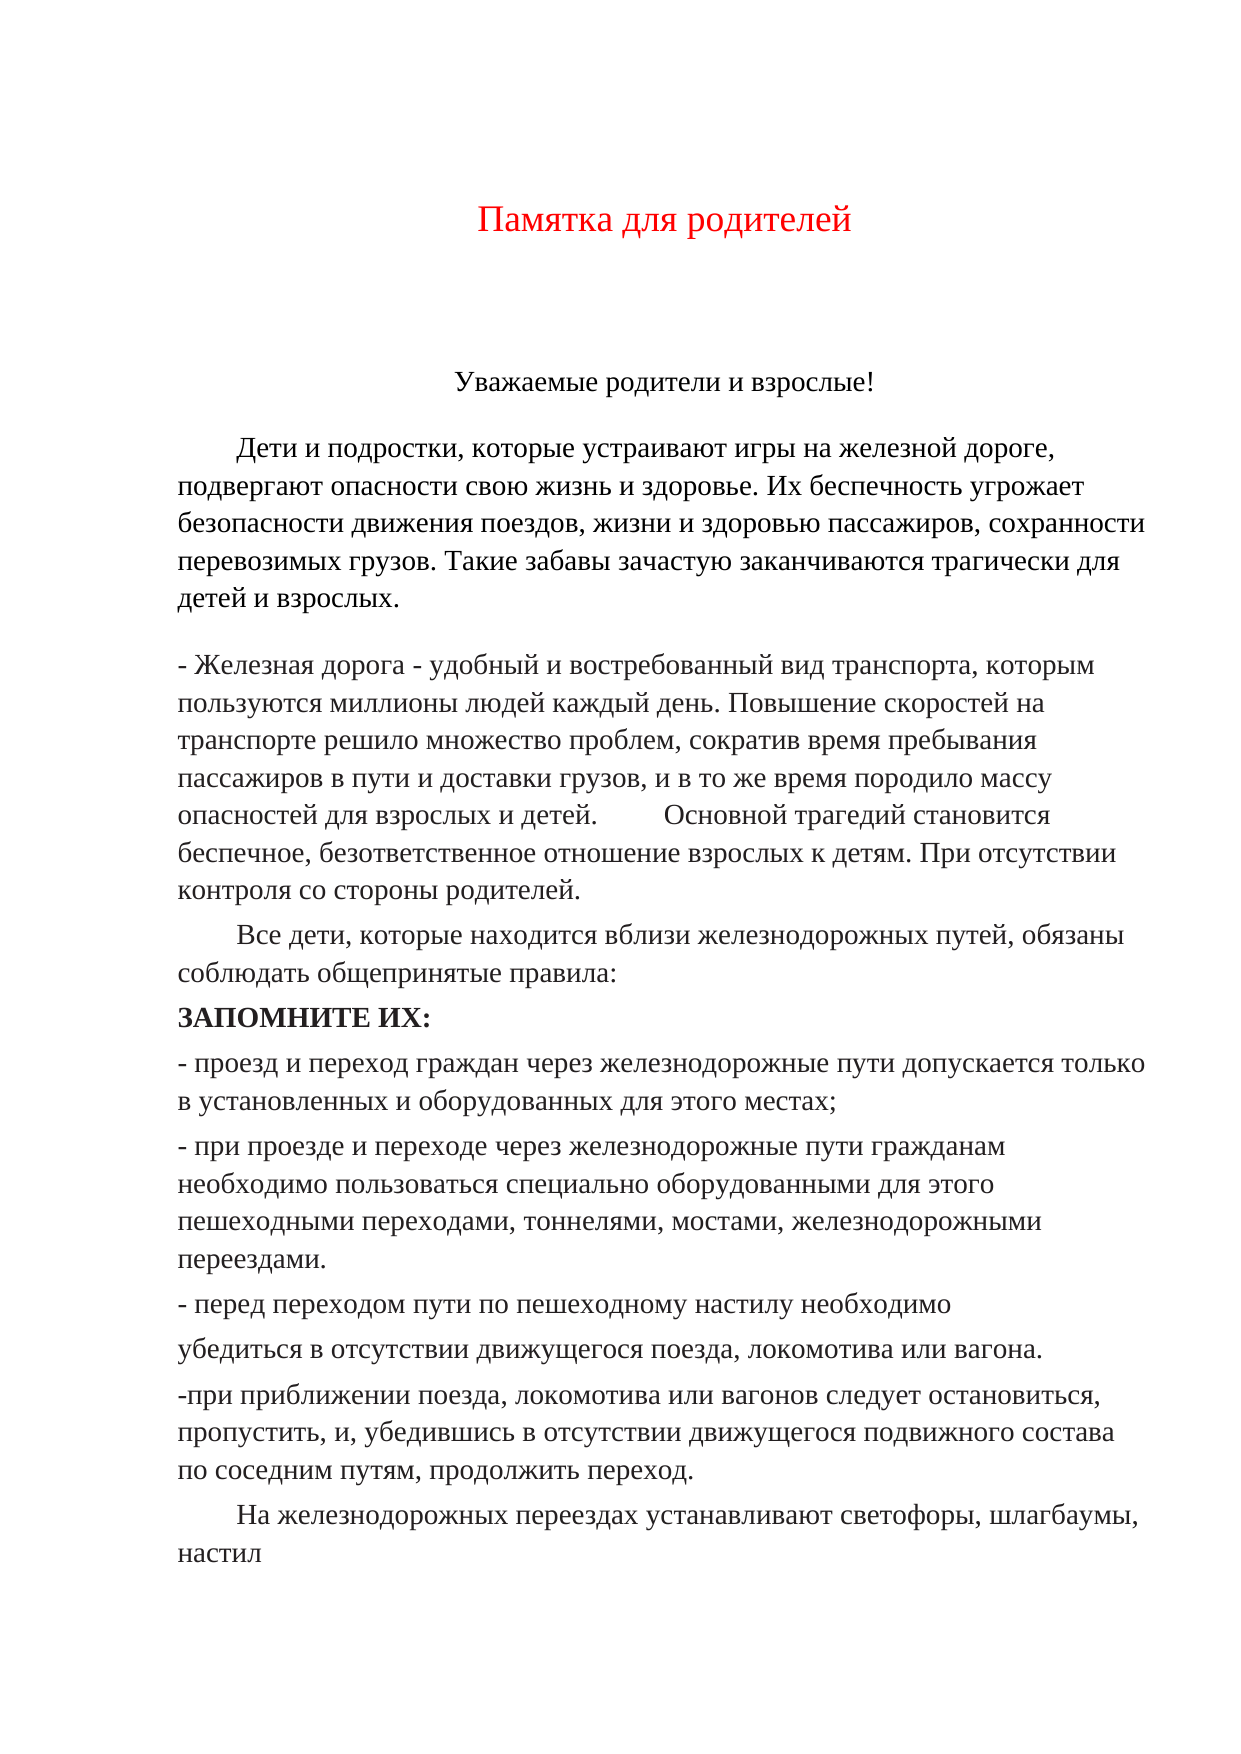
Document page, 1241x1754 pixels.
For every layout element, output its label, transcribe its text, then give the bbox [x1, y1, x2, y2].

text - проезд и переход граждан через железнодорожные пути допускается только в установленных и оборудованных для этого местах; [177, 1042, 1152, 1117]
subtitle Дети и подростки, которые устраивают игры на железной дороге, подвергают опасности свою жизнь и здоровье. Их беспечность угрожает безопасности движения поездов, жизни и здоровью пассажиров, сохранности перевозимых грузов. Такие забавы зачастую заканчиваются трагически для детей и взрослых. [177, 427, 1152, 614]
text Все дети, которые находится вблизи железнодорожных путей, обязаны соблюдать общепринятые правила: [177, 913, 1152, 988]
text убедиться в отсутствии движущегося поезда, локомотива или вагона. [177, 1328, 1152, 1365]
text - Железная дорога - удобный и востребованный вид транспорта, которым пользуются миллионы людей каждый день. Повышение скоростей на транспорте решило множество проблем, сократив время пребывания пассажиров в пути и доставки грузов, и в то же время породило массу опасностей для взрослых и детей. Основной трагедий становится беспечное, безответственное отношение взрослых к детям. При отсутствии контроля со стороны родителей. [177, 643, 1152, 906]
text ЗАПОМНИТЕ ИХ: [177, 996, 1152, 1034]
text -при приближении поезда, локомотива или вагонов следует остановиться, пропустить, и, убедившись в отсутствии движущегося подвижного состава по соседним путям, продолжить переход. [177, 1373, 1152, 1485]
text - перед переходом пути по пешеходному настилу необходимо [177, 1282, 1152, 1320]
subtitle Уважаемые родители и взрослые! [177, 360, 1152, 397]
text - при проезде и переходе через железнодорожные пути гражданам необходимо пользоваться специально оборудованными для этого пешеходными переходами, тоннелями, мостами, железнодорожными переездами. [177, 1124, 1152, 1274]
text Памятка для родителей [177, 197, 1152, 240]
text На железнодорожных переездах устанавливают светофоры, шлагбаумы, настил [177, 1493, 1152, 1568]
